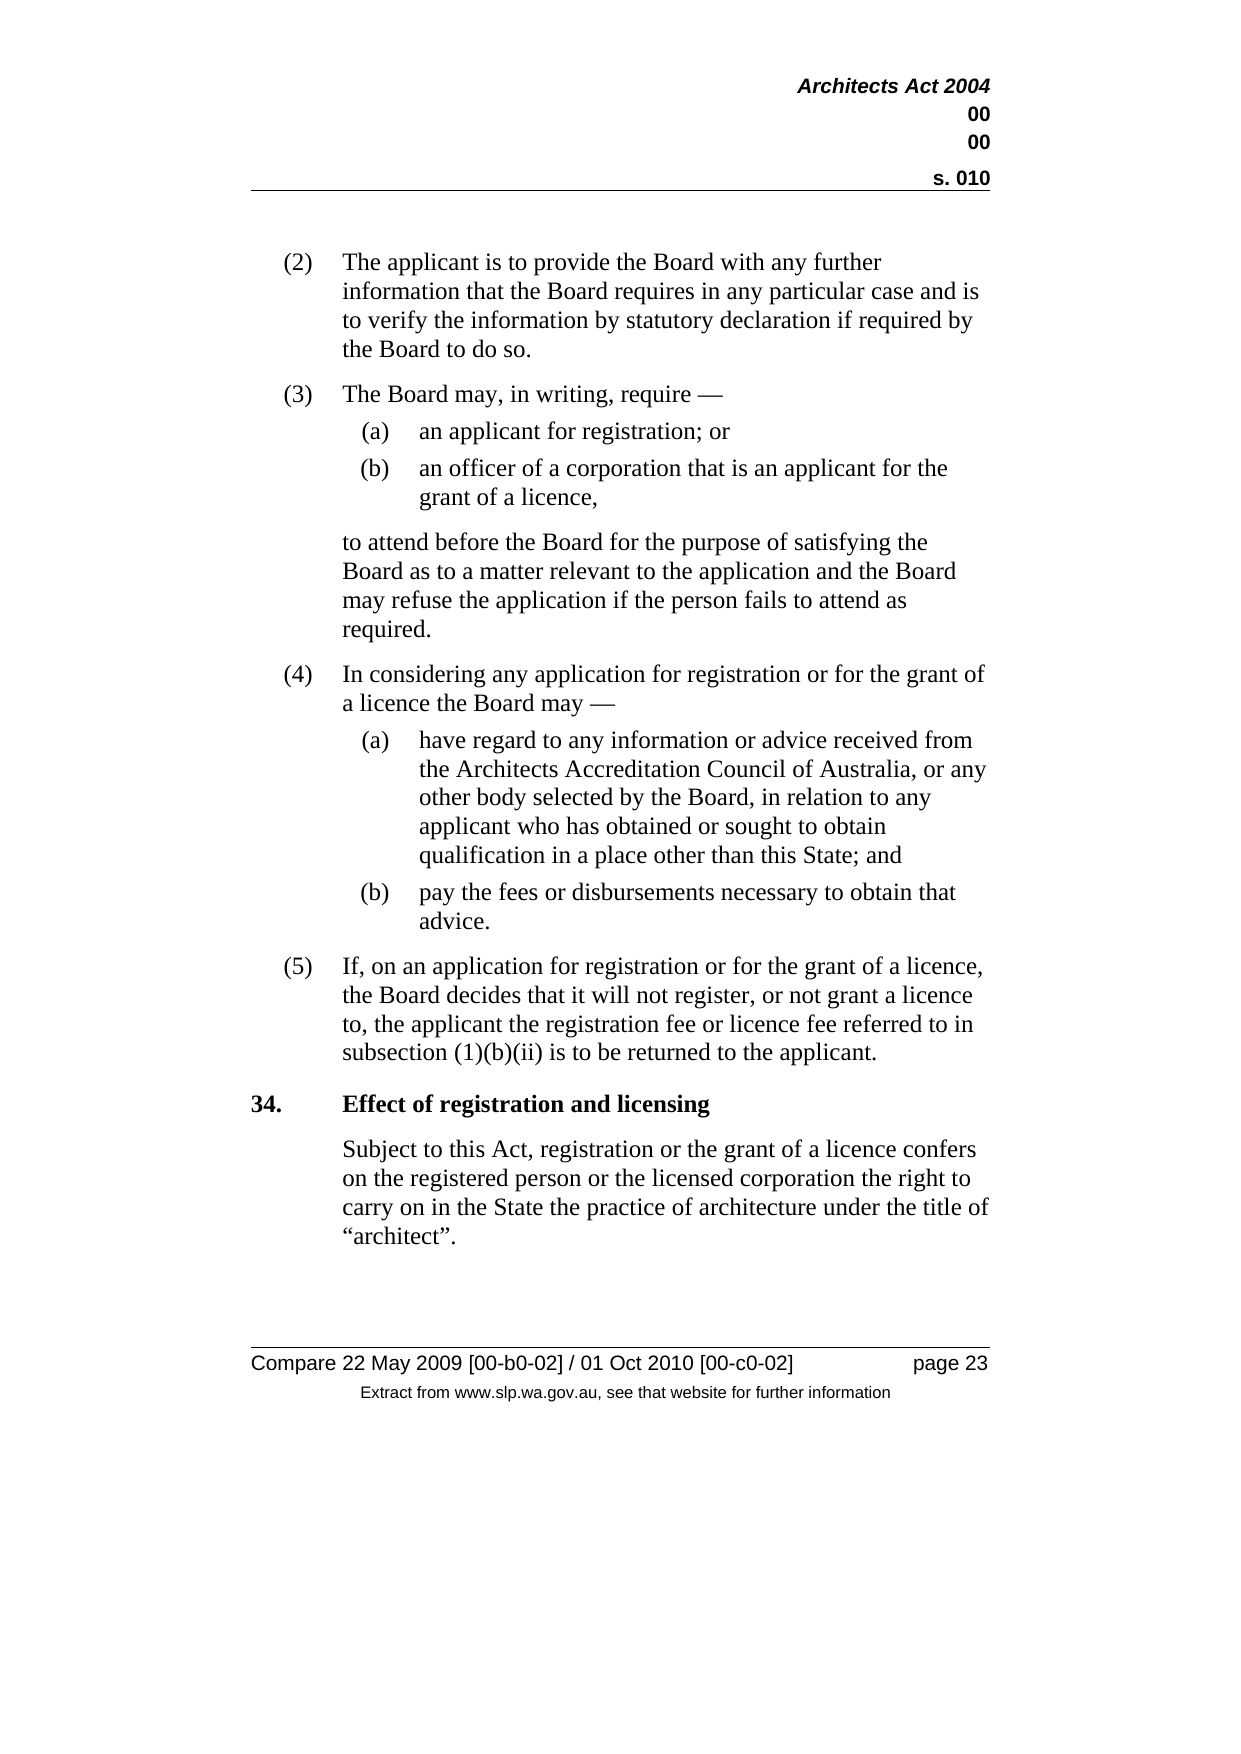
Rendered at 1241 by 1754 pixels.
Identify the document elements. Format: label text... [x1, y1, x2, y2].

text (5) If, on an application for registration or for the grant of a licence, the Board decides that it will not register, or not grant a licence to, the applicant the registration fee or licence fee referred to in subsection (1)(b)(ii) is to be returned to the applicant. [251, 951, 990, 1066]
text (2) The applicant is to provide the Board with any further information that the Board requires in any particular case and is to verify the information by statutory declaration if required by the Board to do so. [251, 247, 990, 362]
text (3) The Board may, in writing, require — [251, 379, 990, 408]
text (4) In considering any application for registration or for the grant of a licence the Board may — [251, 659, 990, 717]
subtitle 34. Effect of registration and licensing [251, 1089, 990, 1118]
text (b) an officer of a corporation that is an applicant for the grant of a licence, [251, 453, 990, 511]
text Subject to this Act, registration or the grant of a licence confers on the registered person or the licensed corporation the right to carry on in the State the practice of architecture under the title of “architect”. [251, 1134, 990, 1249]
text (a) have regard to any information or advice received from the Architects Accreditation Council of Australia, or any other body selected by the Board, in relation to any applicant who has obtained or sought to obtain qualification in a place other than this State; and [251, 725, 990, 869]
text (b) pay the fees or disbursements necessary to obtain that advice. [251, 877, 990, 934]
text (a) an applicant for registration; or [251, 416, 990, 445]
text to attend before the Board for the purpose of satisfying the Board as to a matter relevant to the application and the Board may refuse the application if the person fails to attend as required. [251, 527, 990, 642]
